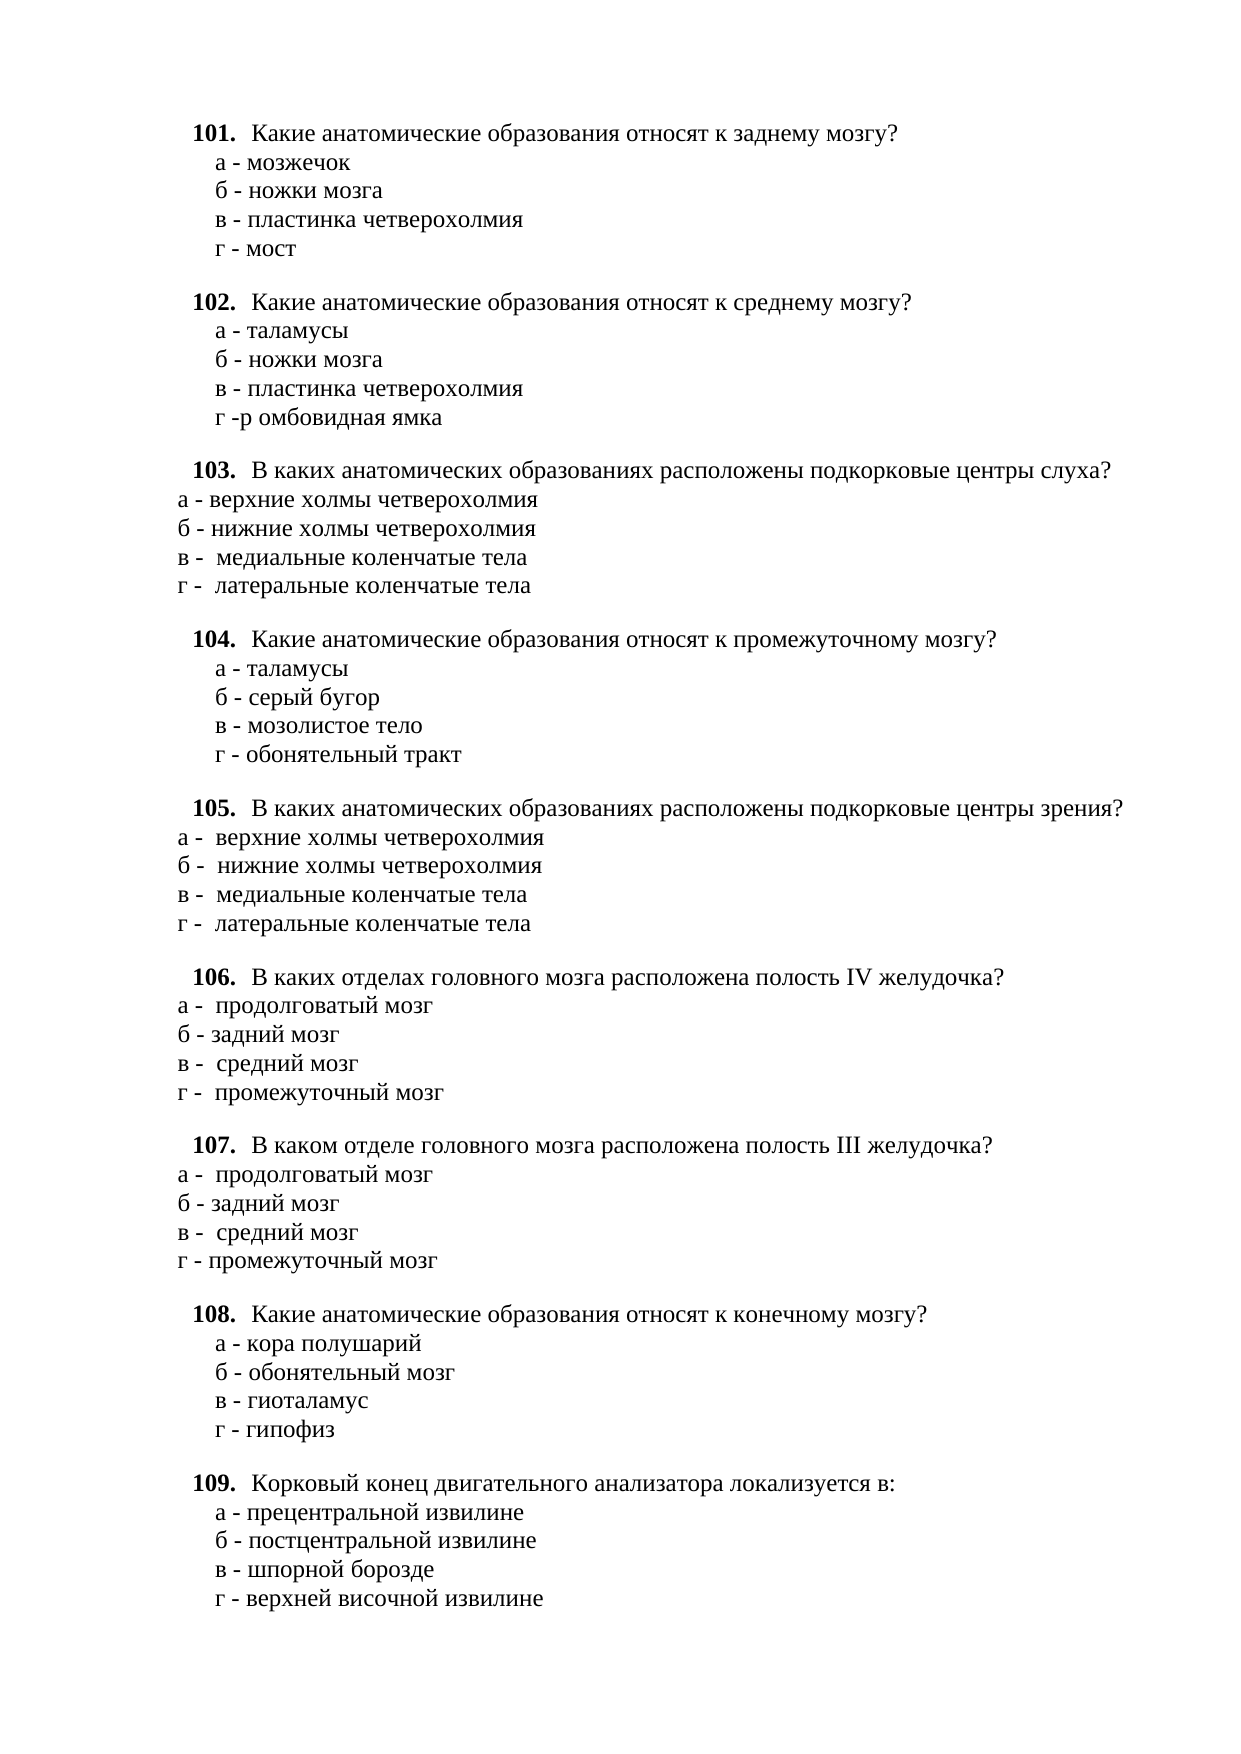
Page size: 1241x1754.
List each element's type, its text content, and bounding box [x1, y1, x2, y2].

subtitle Какие анатомические образования относят к промежуточному мозгу? [192, 624, 1152, 653]
text в - гиоталамус [215, 1386, 1152, 1414]
text б - ножки мозга [215, 344, 1152, 373]
text б - задний мозг [177, 1019, 1152, 1048]
text г -р омбовидная ямка [215, 402, 1152, 431]
text г - мост [215, 233, 1152, 262]
text а - таламусы [215, 316, 1152, 344]
subtitle Корковый конец двигательного анализатора локализуется в: [192, 1468, 1152, 1497]
subtitle Какие анатомические образования относят к конечному мозгу? [192, 1299, 1152, 1328]
text в - медиальные коленчатые тела [177, 879, 1152, 908]
text г - гипофиз [215, 1414, 1152, 1443]
text б - нижние холмы четверохолмия [177, 851, 1152, 879]
text г - верхней височной извилине [215, 1583, 1152, 1612]
text в - пластинка четверохолмия [215, 373, 1152, 402]
text б - задний мозг [177, 1188, 1152, 1217]
subtitle Какие анатомические образования относят к среднему мозгу? [192, 287, 1152, 316]
text в - медиальные коленчатые тела [177, 542, 1152, 571]
text а - верхние холмы четверохолмия [177, 484, 1152, 513]
text г - обонятельный тракт [215, 739, 1152, 768]
text в - пластинка четверохолмия [215, 204, 1152, 233]
subtitle В каком отделе головного мозга расположена полость III желудочка? [192, 1131, 1152, 1159]
text а - кора полушарий [215, 1328, 1152, 1357]
text а - продолговатый мозг [177, 1159, 1152, 1188]
text г - промежуточный мозг [177, 1077, 1152, 1106]
text в - шпорной борозде [215, 1554, 1152, 1583]
text в - мозолистое тело [215, 711, 1152, 739]
text а - мозжечок [215, 147, 1152, 176]
text б - серый бугор [215, 682, 1152, 711]
text б - постцентральной извилине [215, 1526, 1152, 1554]
subtitle В каких анатомических образованиях расположены подкорковые центры слуха? [192, 456, 1152, 484]
subtitle В каких отделах головного мозга расположена полость IV желудочка? [192, 962, 1152, 991]
text а - таламусы [215, 653, 1152, 682]
subtitle В каких анатомических образованиях расположены подкорковые центры зрения? [192, 793, 1152, 822]
text г - латеральные коленчатые тела [177, 571, 1152, 599]
text г - латеральные коленчатые тела [177, 908, 1152, 937]
text а - продолговатый мозг [177, 991, 1152, 1019]
text б - ножки мозга [215, 176, 1152, 204]
text в - средний мозг [177, 1048, 1152, 1077]
text в - средний мозг [177, 1217, 1152, 1246]
subtitle Какие анатомические образования относят к заднему мозгу? [192, 118, 1152, 147]
text а - верхние холмы четверохолмия [177, 822, 1152, 851]
text б - обонятельный мозг [177, 1357, 1152, 1386]
text г - промежуточный мозг [177, 1246, 1152, 1274]
text а - прецентральной извилине [215, 1497, 1152, 1526]
text б - нижние холмы четверохолмия [177, 513, 1152, 542]
